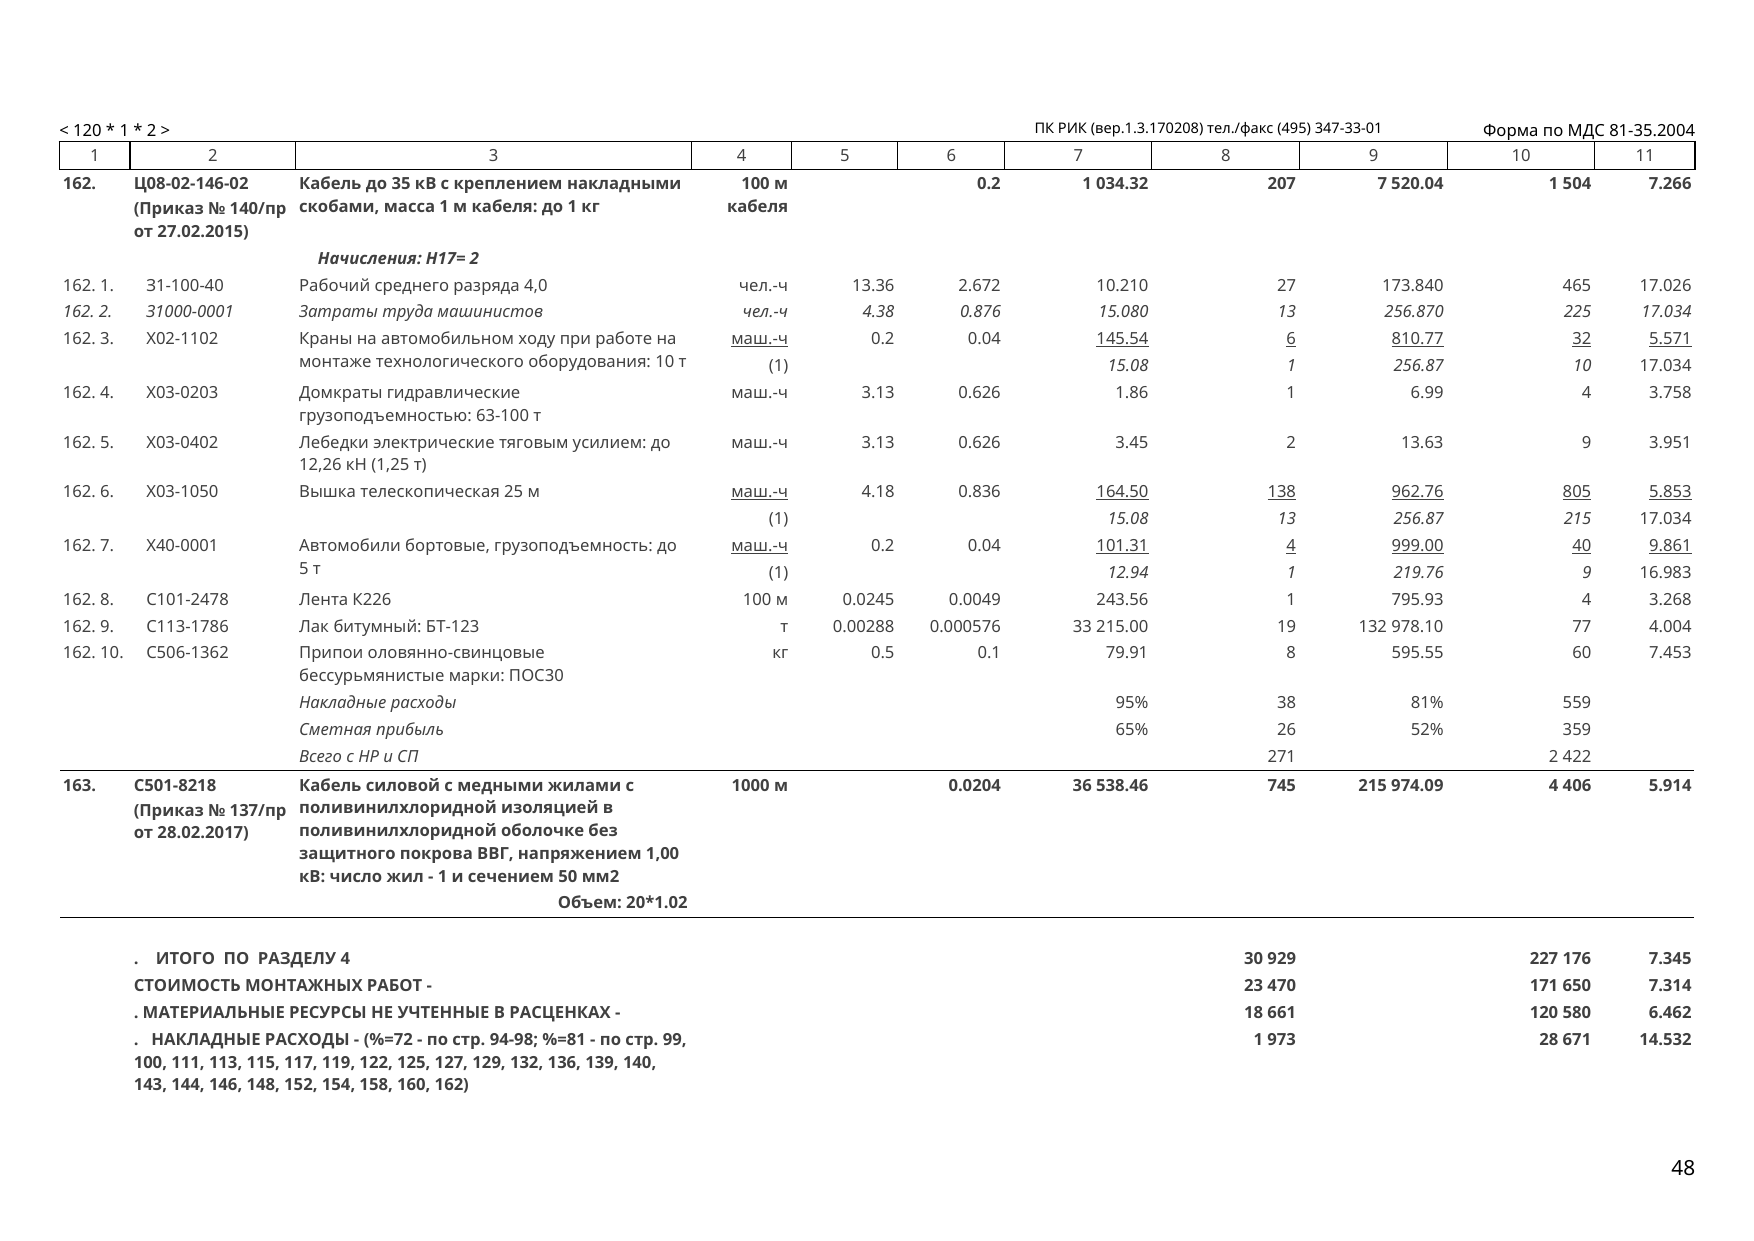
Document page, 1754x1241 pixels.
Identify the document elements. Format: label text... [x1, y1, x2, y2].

table_header 2 [131, 142, 295, 169]
table_header 1 [60, 142, 129, 169]
table_header 3 [296, 142, 691, 169]
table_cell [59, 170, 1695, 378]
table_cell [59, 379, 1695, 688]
table_header 5 [792, 142, 897, 169]
table_header 9 [1300, 142, 1447, 169]
table_header 11 [1595, 142, 1694, 169]
table_header 8 [1152, 142, 1299, 169]
table_header 4 [692, 142, 791, 169]
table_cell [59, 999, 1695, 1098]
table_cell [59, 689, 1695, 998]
table_header 7 [1005, 142, 1151, 169]
table_header 6 [898, 142, 1004, 169]
table_header 10 [1448, 142, 1594, 169]
